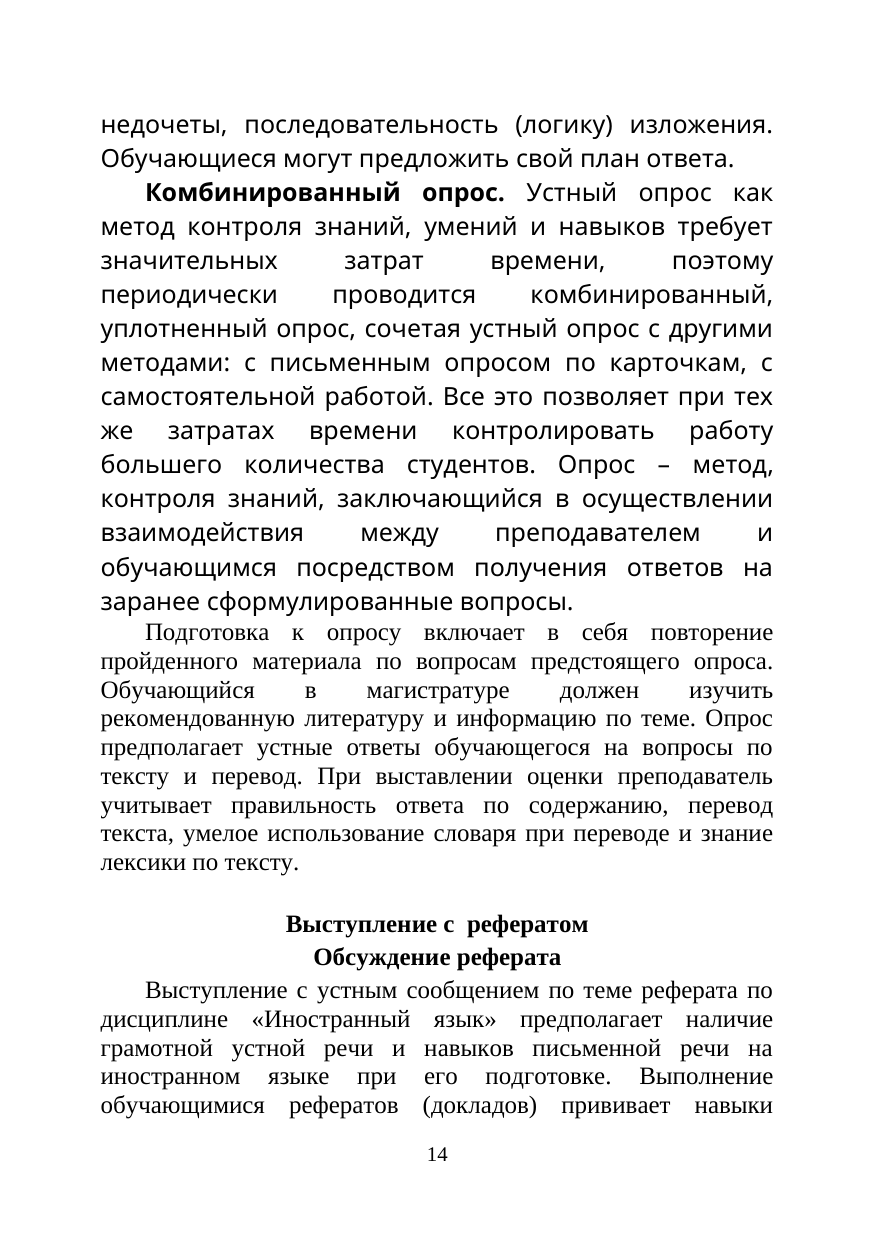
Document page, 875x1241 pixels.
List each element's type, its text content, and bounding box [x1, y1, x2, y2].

text Подготовка к опросу включает в себя повторение пройденного материала по вопросам предстоящего опроса. Обучающийся в магистратуре должен изучить рекомендованную литературу и информацию по теме. Опрос предполагает устные ответы обучающегося на вопросы по тексту и перевод. При выставлении оценки преподаватель учитывает правильность ответа по содержанию, перевод текста, умелое использование словаря при переводе и знание лексики по тексту. [100, 617, 774, 876]
text Обсуждение реферата [100, 942, 774, 971]
text Комбинированный опрос. Устный опрос как метод контроля знаний, умений и навыков требует значительных затрат времени, поэтому периодически проводится комбинированный, уплотненный опрос, сочетая устный опрос с другими методами: с письменным опросом по карточкам, с самостоятельной работой. Все это позволяет при тех же затратах времени контролировать работу большего количества студентов. Опрос – метод, контроля знаний, заключающийся в осуществлении взаимодействия между преподавателем и обучающимся посредством получения ответов на заранее сформулированные вопросы. [100, 174, 774, 617]
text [100, 975, 774, 1119]
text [100, 106, 774, 174]
text Выступление с рефератом [100, 909, 774, 938]
